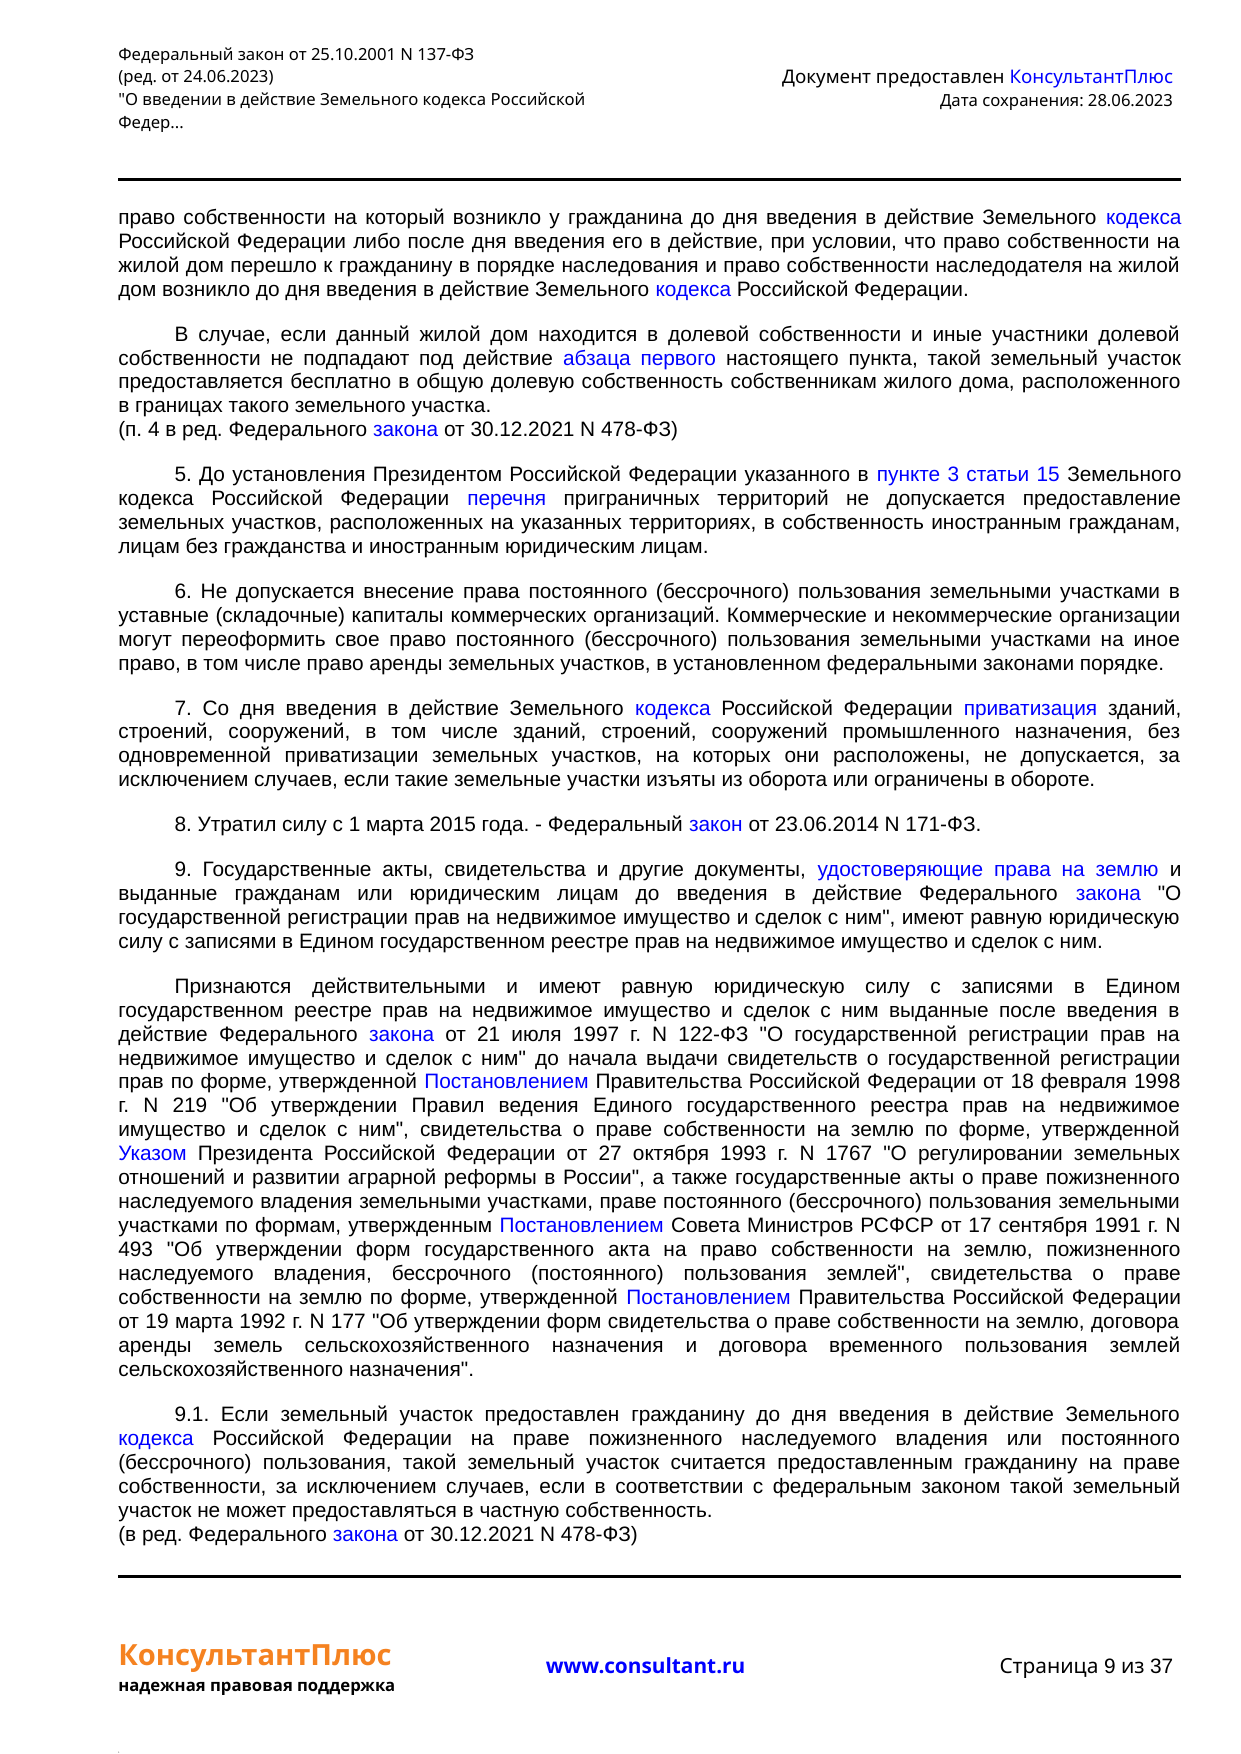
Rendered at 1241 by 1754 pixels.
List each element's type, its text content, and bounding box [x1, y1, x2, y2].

text 9. Государственные акты, свидетельства и другие документы, удостоверяющие права на землю и выданные гражданам или юридическим лицам до введения в действие Федерального закона "О государственной регистрации прав на недвижимое имущество и сделок с ним", имеют равную юридическую силу с записями в Едином государственном реестре прав на недвижимое имущество и сделок с ним. [118, 857, 1181, 953]
text 7. Со дня введения в действие Земельного кодекса Российской Федерации приватизация зданий, строений, сооружений, в том числе зданий, строений, сооружений промышленного назначения, без одновременной приватизации земельных участков, на которых они расположены, не допускается, за исключением случаев, если такие земельные участки изъяты из оборота или ограничены в обороте. [118, 695, 1181, 791]
text 9.1. Если земельный участок предоставлен гражданину до дня введения в действие Земельного кодекса Российской Федерации на праве пожизненного наследуемого владения или постоянного (бессрочного) пользования, такой земельный участок считается предоставленным гражданину на праве собственности, за исключением случаев, если в соответствии с федеральным законом такой земельный участок не может предоставляться в частную собственность. [118, 1402, 1181, 1521]
text 8. Утратил силу с 1 марта 2015 года. - Федеральный закон от 23.06.2014 N 171-ФЗ. [118, 812, 1181, 836]
text (в ред. Федерального закона от 30.12.2021 N 478-ФЗ) [118, 1521, 1181, 1545]
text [118, 205, 1181, 301]
text В случае, если данный жилой дом находится в долевой собственности и иные участники долевой собственности не подпадают под действие абзаца первого настоящего пункта, такой земельный участок предоставляется бесплатно в общую долевую собственность собственникам жилого дома, расположенного в границах такого земельного участка. [118, 321, 1181, 417]
text 6. Не допускается внесение права постоянного (бессрочного) пользования земельными участками в уставные (складочные) капиталы коммерческих организаций. Коммерческие и некоммерческие организации могут переоформить свое право постоянного (бессрочного) пользования земельными участками на иное право, в том числе право аренды земельных участков, в установленном федеральными законами порядке. [118, 579, 1181, 674]
text Признаются действительными и имеют равную юридическую силу с записями в Едином государственном реестре прав на недвижимое имущество и сделок с ним выданные после введения в действие Федерального закона от 21 июля 1997 г. N 122-ФЗ "О государственной регистрации прав на недвижимое имущество и сделок с ним" до начала выдачи свидетельств о государственной регистрации прав по форме, утвержденной Постановлением Правительства Российской Федерации от 18 февраля 1998 г. N 219 "Об утверждении Правил ведения Единого государственного реестра прав на недвижимое имущество и сделок с ним", свидетельства о праве собственности на землю по форме, утвержденной Указом Президента Российской Федерации от 27 октября 1993 г. N 1767 "О регулировании земельных отношений и развитии аграрной реформы в России", а также государственные акты о праве пожизненного наследуемого владения земельными участками, праве постоянного (бессрочного) пользования земельными участками по формам, утвержденным Постановлением Совета Министров РСФСР от 17 сентября 1991 г. N 493 "Об утверждении форм государственного акта на право собственности на землю, пожизненного наследуемого владения, бессрочного (постоянного) пользования землей", свидетельства о праве собственности на землю по форме, утвержденной Постановлением Правительства Российской Федерации от 19 марта 1992 г. N 177 "Об утверждении форм свидетельства о праве собственности на землю, договора аренды земель сельскохозяйственного назначения и договора временного пользования землей сельскохозяйственного назначения". [118, 973, 1181, 1381]
text (п. 4 в ред. Федерального закона от 30.12.2021 N 478-ФЗ) [118, 417, 1181, 441]
text 5. До установления Президентом Российской Федерации указанного в пункте 3 статьи 15 Земельного кодекса Российской Федерации перечня приграничных территорий не допускается предоставление земельных участков, расположенных на указанных территориях, в собственность иностранным гражданам, лицам без гражданства и иностранным юридическим лицам. [118, 462, 1181, 558]
